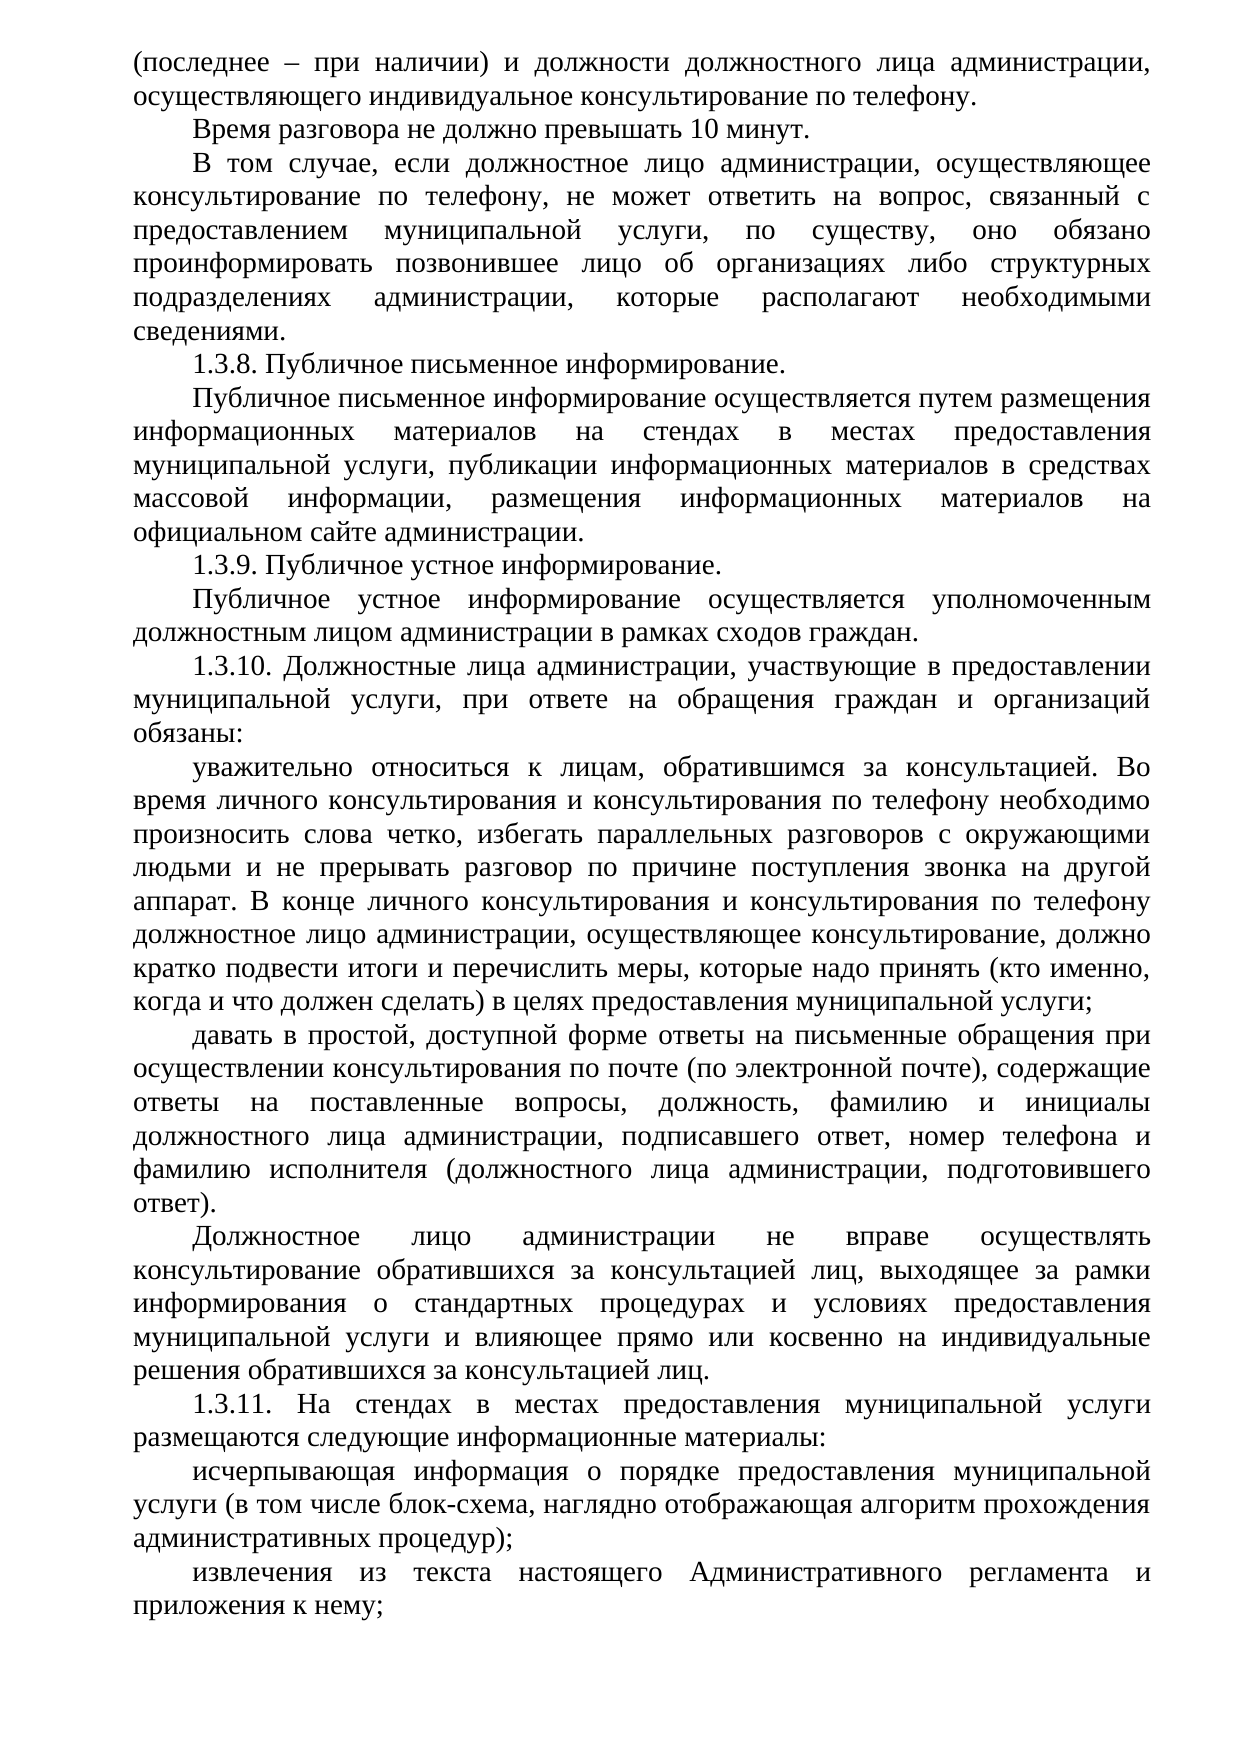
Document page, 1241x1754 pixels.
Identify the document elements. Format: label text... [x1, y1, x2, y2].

text 1.3.8. Публичное письменное информирование. [133, 346, 1152, 380]
text Публичное письменное информирование осуществляется путем размещения информационных материалов на стендах в местах предоставления муниципальной услуги, публикации информационных материалов в средствах массовой информации, размещения информационных материалов на официальном сайте администрации. [133, 380, 1152, 547]
text 1.3.10. Должностные лица администрации, участвующие в предоставлении муниципальной услуги, при ответе на обращения граждан и организаций обязаны: [133, 648, 1152, 749]
text исчерпывающая информация о порядке предоставления муниципальной услуги (в том числе блок-схема, наглядно отображающая алгоритм прохождения административных процедур); [133, 1453, 1152, 1554]
text уважительно относиться к лицам, обратившимся за консультацией. Во время личного консультирования и консультирования по телефону необходимо произносить слова четко, избегать параллельных разговоров с окружающими людьми и не прерывать разговор по причине поступления звонка на другой аппарат. В конце личного консультирования и консультирования по телефону должностное лицо администрации, осуществляющее консультирование, должно кратко подвести итоги и перечислить меры, которые надо принять (кто именно, когда и что должен сделать) в целях предоставления муниципальной услуги; [133, 749, 1152, 1017]
text 1.3.9. Публичное устное информирование. [133, 547, 1152, 581]
text Время разговора не должно превышать 10 минут. [133, 111, 1152, 145]
text Должностное лицо администрации не вправе осуществлять консультирование обратившихся за консультацией лиц, выходящее за рамки информирования о стандартных процедурах и условиях предоставления муниципальной услуги и влияющее прямо или косвенно на индивидуальные решения обратившихся за консультацией лиц. [133, 1218, 1152, 1386]
text 1.3.11. На стендах в местах предоставления муниципальной услуги размещаются следующие информационные материалы: [133, 1386, 1152, 1453]
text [133, 44, 1152, 111]
text В том случае, если должностное лицо администрации, осуществляющее консультирование по телефону, не может ответить на вопрос, связанный с предоставлением муниципальной услуги, по существу, оно обязано проинформировать позвонившее лицо об организациях либо структурных подразделениях администрации, которые располагают необходимыми сведениями. [133, 145, 1152, 346]
text извлечения из текста настоящего Административного регламента и приложения к нему; [133, 1554, 1152, 1621]
text давать в простой, доступной форме ответы на письменные обращения при осуществлении консультирования по почте (по электронной почте), содержащие ответы на поставленные вопросы, должность, фамилию и инициалы должностного лица администрации, подписавшего ответ, номер телефона и фамилию исполнителя (должностного лица администрации, подготовившего ответ). [133, 1017, 1152, 1218]
text Публичное устное информирование осуществляется уполномоченным должностным лицом администрации в рамках сходов граждан. [133, 581, 1152, 648]
